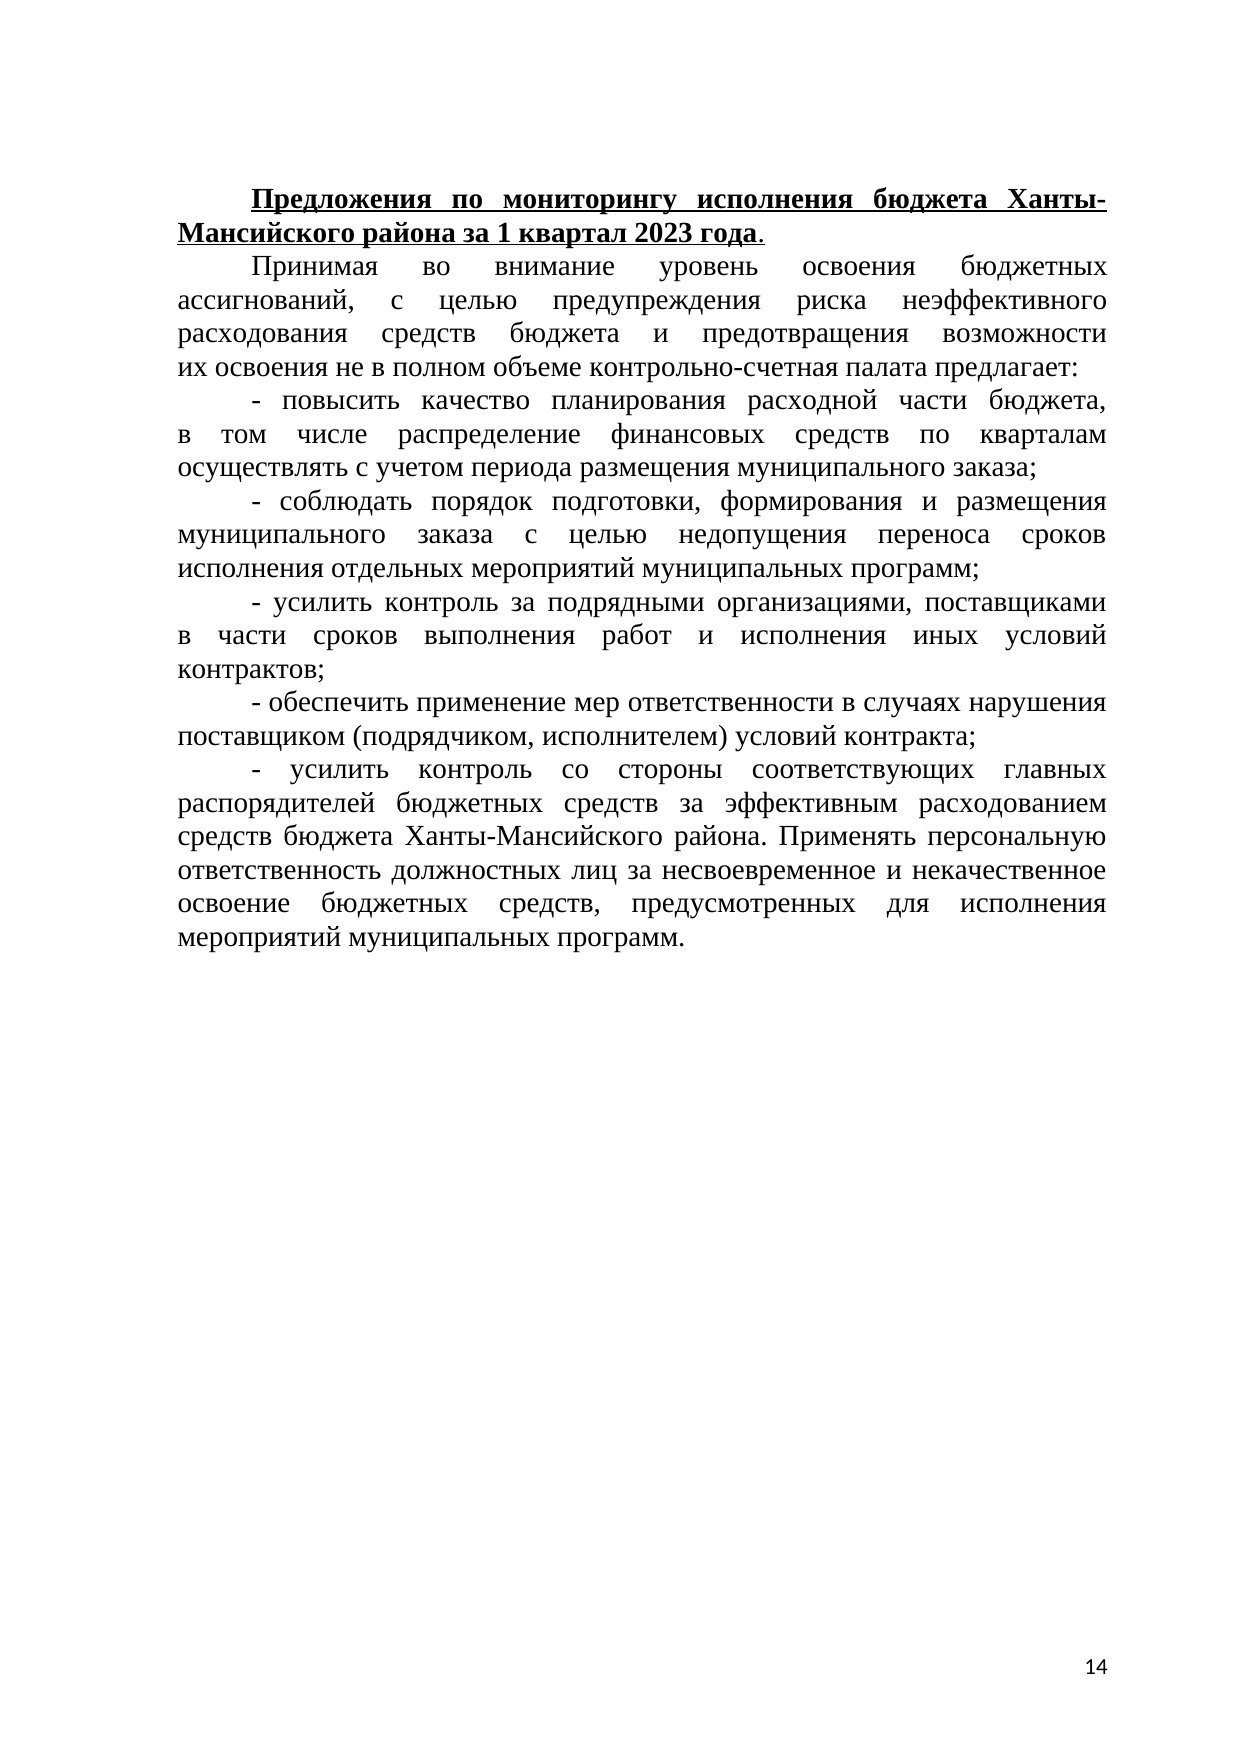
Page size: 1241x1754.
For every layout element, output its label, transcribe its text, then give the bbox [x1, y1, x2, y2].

text - повысить качество планирования расходной части бюджета, в том числе распределение финансовых средств по кварталам осуществлять с учетом периода размещения муниципального заказа; [177, 382, 1107, 483]
text Принимая во внимание уровень освоения бюджетных ассигнований, с целью предупреждения риска неэффективного расходования средств бюджета и предотвращения возможности их освоения не в полном объеме контрольно-счетная палата предлагает: [177, 248, 1107, 382]
text - соблюдать порядок подготовки, формирования и размещения муниципального заказа с целью недопущения переноса сроков исполнения отдельных мероприятий муниципальных программ; [177, 483, 1107, 584]
text - усилить контроль со стороны соответствующих главных распорядителей бюджетных средств за эффективным расходованием средств бюджета Ханты-Мансийского района. Применять персональную ответственность должностных лиц за несвоевременное и некачественное освоение бюджетных средств, предусмотренных для исполнения мероприятий муниципальных программ. [177, 751, 1107, 953]
text - обеспечить применение мер ответственности в случаях нарушения поставщиком (подрядчиком, исполнителем) условий контракта; [177, 684, 1107, 751]
text - усилить контроль за подрядными организациями, поставщиками в части сроков выполнения работ и исполнения иных условий контрактов; [177, 584, 1107, 684]
text Предложения по мониторингу исполнения бюджета Ханты-Мансийского района за 1 квартал 2023 года. [177, 181, 1107, 248]
